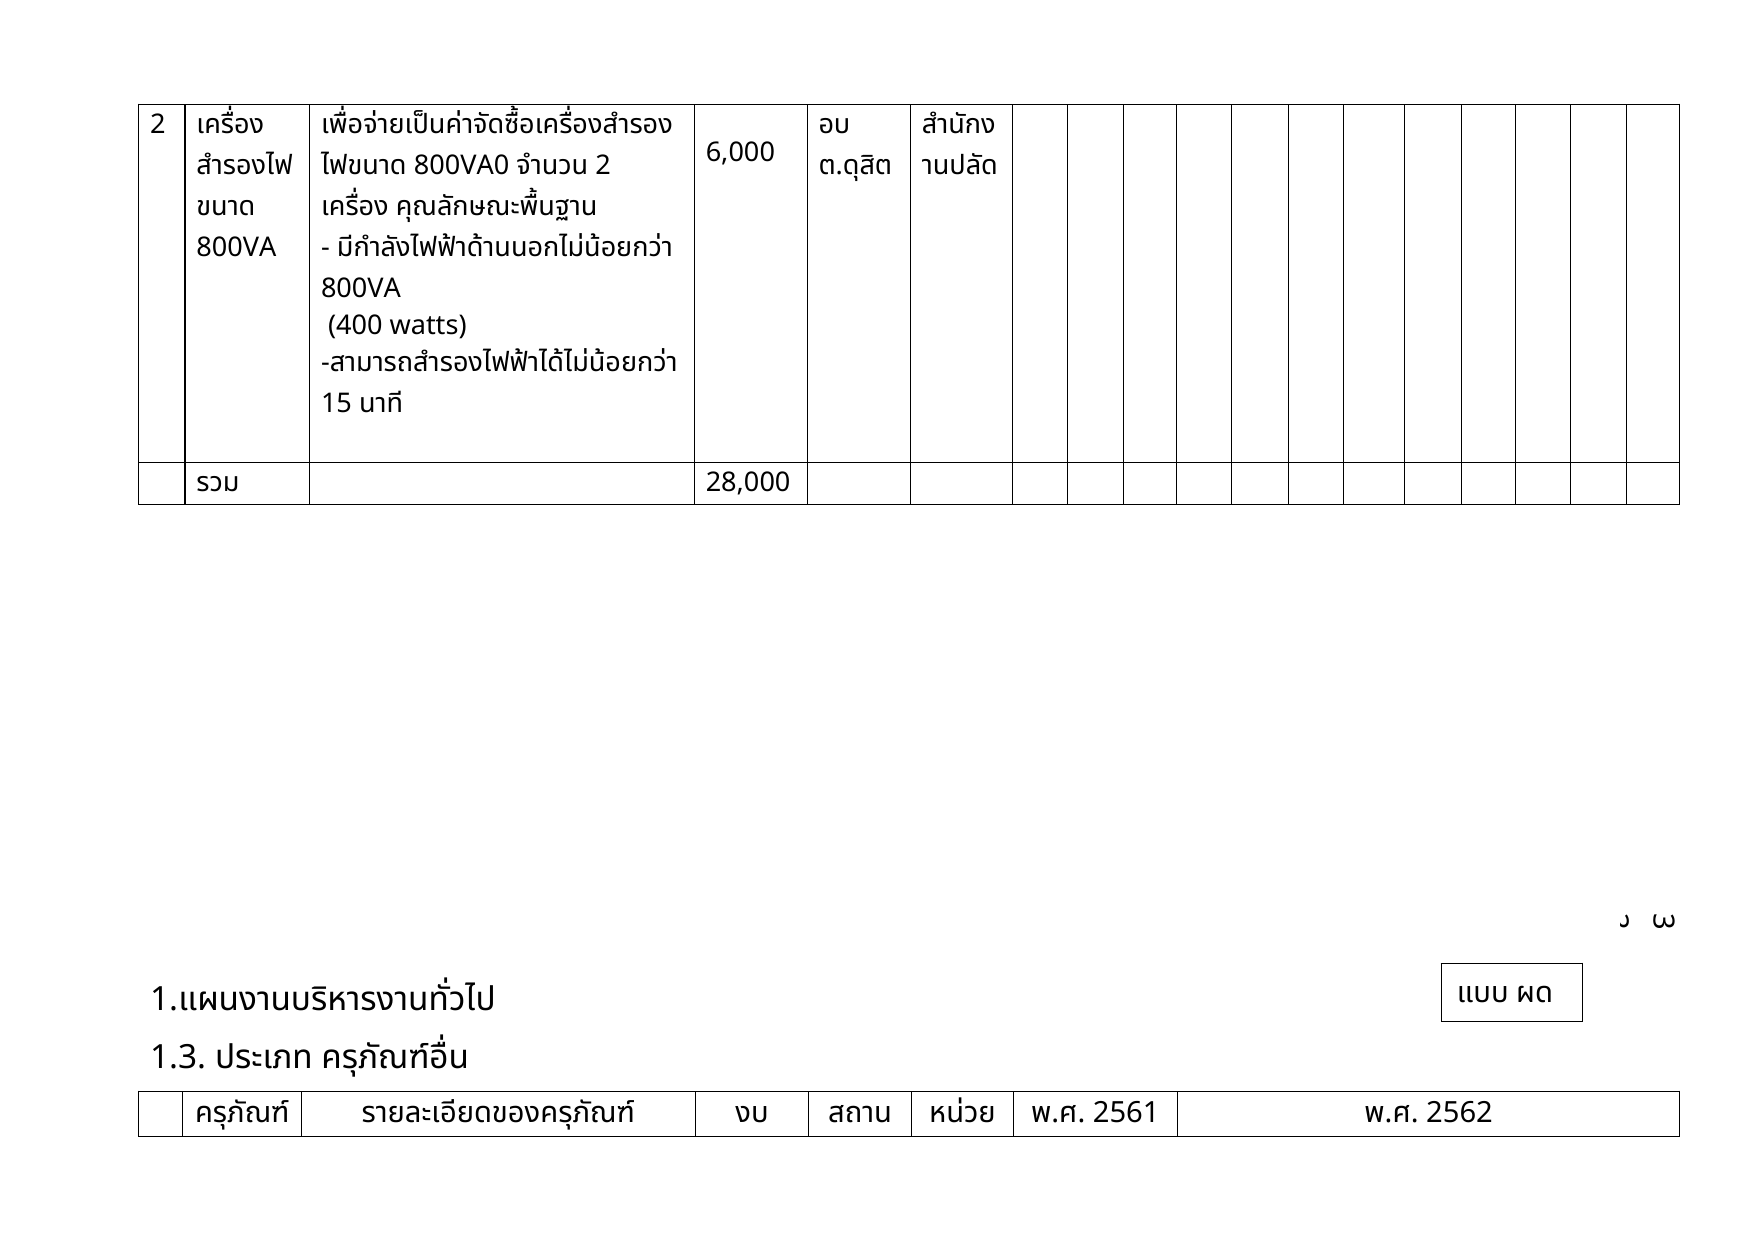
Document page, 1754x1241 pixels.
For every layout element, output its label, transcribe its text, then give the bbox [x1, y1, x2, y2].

table_cell [911, 463, 1012, 503]
table_cell สำนักงานปลัด [911, 105, 1012, 462]
text 1.แผนงานบริหารงานทั่วไป [150, 974, 1683, 1025]
table_cell [1177, 463, 1231, 503]
table_cell [1068, 105, 1123, 462]
table_cell [1124, 463, 1176, 503]
table_cell [1068, 463, 1123, 503]
table_cell [1462, 105, 1515, 462]
table_cell [1627, 105, 1679, 462]
table_cell [1289, 105, 1343, 462]
text 1.3. ประเภท ครุภัณฑ์อื่น [150, 1032, 1683, 1083]
table_cell [1516, 463, 1570, 503]
table_cell เพื่อจ่ายเป็นค่าจัดซื้อเครื่องสำรองไฟขนาด 800VA0 จำนวน 2 เครื่อง คุณลักษณะพื้นฐาน - มีกำลังไฟฟ้าด้านนอกไม่น้อยกว่า 800VA (400 watts) -สามารถสำรองไฟฟ้าได้ไม่น้อยกว่า 15 นาที [310, 105, 694, 462]
table_header สถานที่ดำเนินการ [809, 1092, 911, 1136]
table_cell [1013, 105, 1067, 462]
table_header งบประมาณ (บาท) [696, 1092, 808, 1136]
table_cell [1177, 105, 1231, 462]
table_cell [1516, 105, 1570, 462]
table_cell [1571, 463, 1626, 503]
table_header ที่ [139, 1092, 182, 1136]
table_cell [1232, 105, 1288, 462]
table_cell [1289, 463, 1343, 503]
table_cell [1124, 105, 1176, 462]
table_cell 28,000 [695, 463, 807, 503]
table_cell [808, 463, 910, 503]
table_cell [1627, 463, 1679, 503]
table_header พ.ศ. 2562 [1178, 1092, 1679, 1136]
table_cell [1405, 463, 1461, 503]
table_cell 2 [139, 105, 184, 462]
table_cell [310, 463, 694, 503]
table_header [912, 1092, 1013, 1136]
table_cell รวม [186, 463, 309, 503]
table_cell อบต.ดุสิต [808, 105, 910, 462]
table_cell เครื่องสำรองไฟขนาด 800VA [186, 105, 309, 462]
table_cell [1462, 463, 1515, 503]
table_cell 6,000 [695, 105, 807, 462]
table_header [302, 1092, 695, 1136]
table_cell [1013, 463, 1067, 503]
table_cell [1344, 463, 1404, 503]
table_cell [1344, 105, 1404, 462]
table_header ครุภัณฑ์ [183, 1092, 301, 1136]
table_header พ.ศ. 2561 [1014, 1092, 1177, 1136]
table_cell [139, 463, 184, 503]
table_cell [1232, 463, 1288, 503]
table_cell [1571, 105, 1626, 462]
table_cell [1405, 105, 1461, 462]
